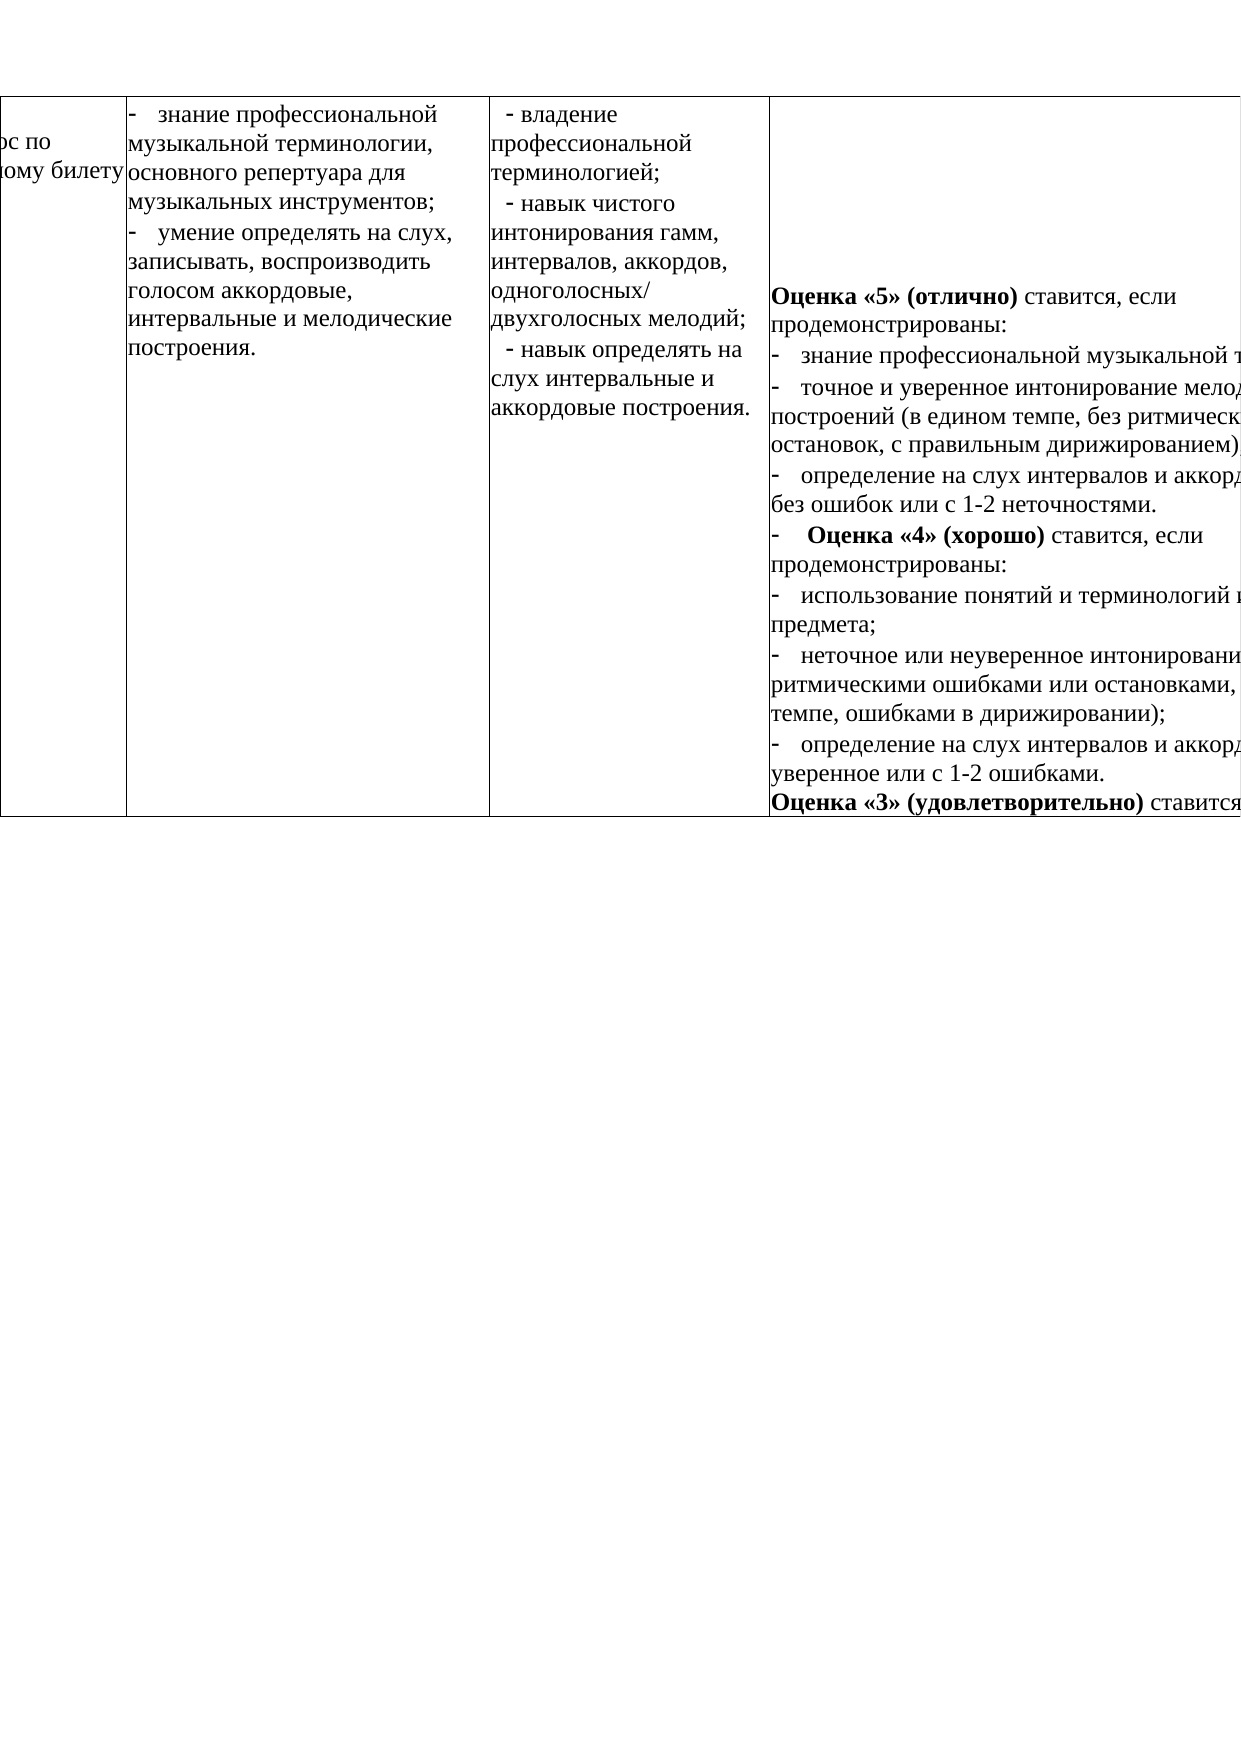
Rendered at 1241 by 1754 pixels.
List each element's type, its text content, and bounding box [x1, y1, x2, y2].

table_cell Оценка «5» (отлично) ставится, если продемонстрированы: знание профессиональной музыкальной терминологии; точное и уверенное интонирование мелодических построений (в едином темпе, без ритмических ошибок и остановок, с правильным дирижированием); определение на слух интервалов и аккордов уверенное, без ошибок или с 1-2 неточностями. Оценка «4» (хорошо) ставится, если продемонстрированы: использование понятий и терминологий из учебного предмета; неточное или неуверенное интонирование (с 1-2 ритмическими ошибками или остановками, нарушениями в темпе, ошибками в дирижировании); определение на слух интервалов и аккордов не уверенное или с 1-2 ошибками. Оценка «3» (удовлетворительно) ставится, если: [770, 97, 1240, 816]
table_cell знание профессиональной музыкальной терминологии, основного репертуара для музыкальных инструментов; умение определять на слух, записывать, воспроизводить голосом аккордовые, интервальные и мелодические построения. [127, 97, 489, 816]
table_cell владение профессиональной терминологией; навык чистого интонирования гамм, интервалов, аккордов, одноголосных/ двухголосных мелодий; навык определять на слух интервальные и аккордовые построения. [490, 97, 769, 816]
table_cell Устная часть: 1. Устный опрос по экзаменационному билету [1, 97, 126, 816]
